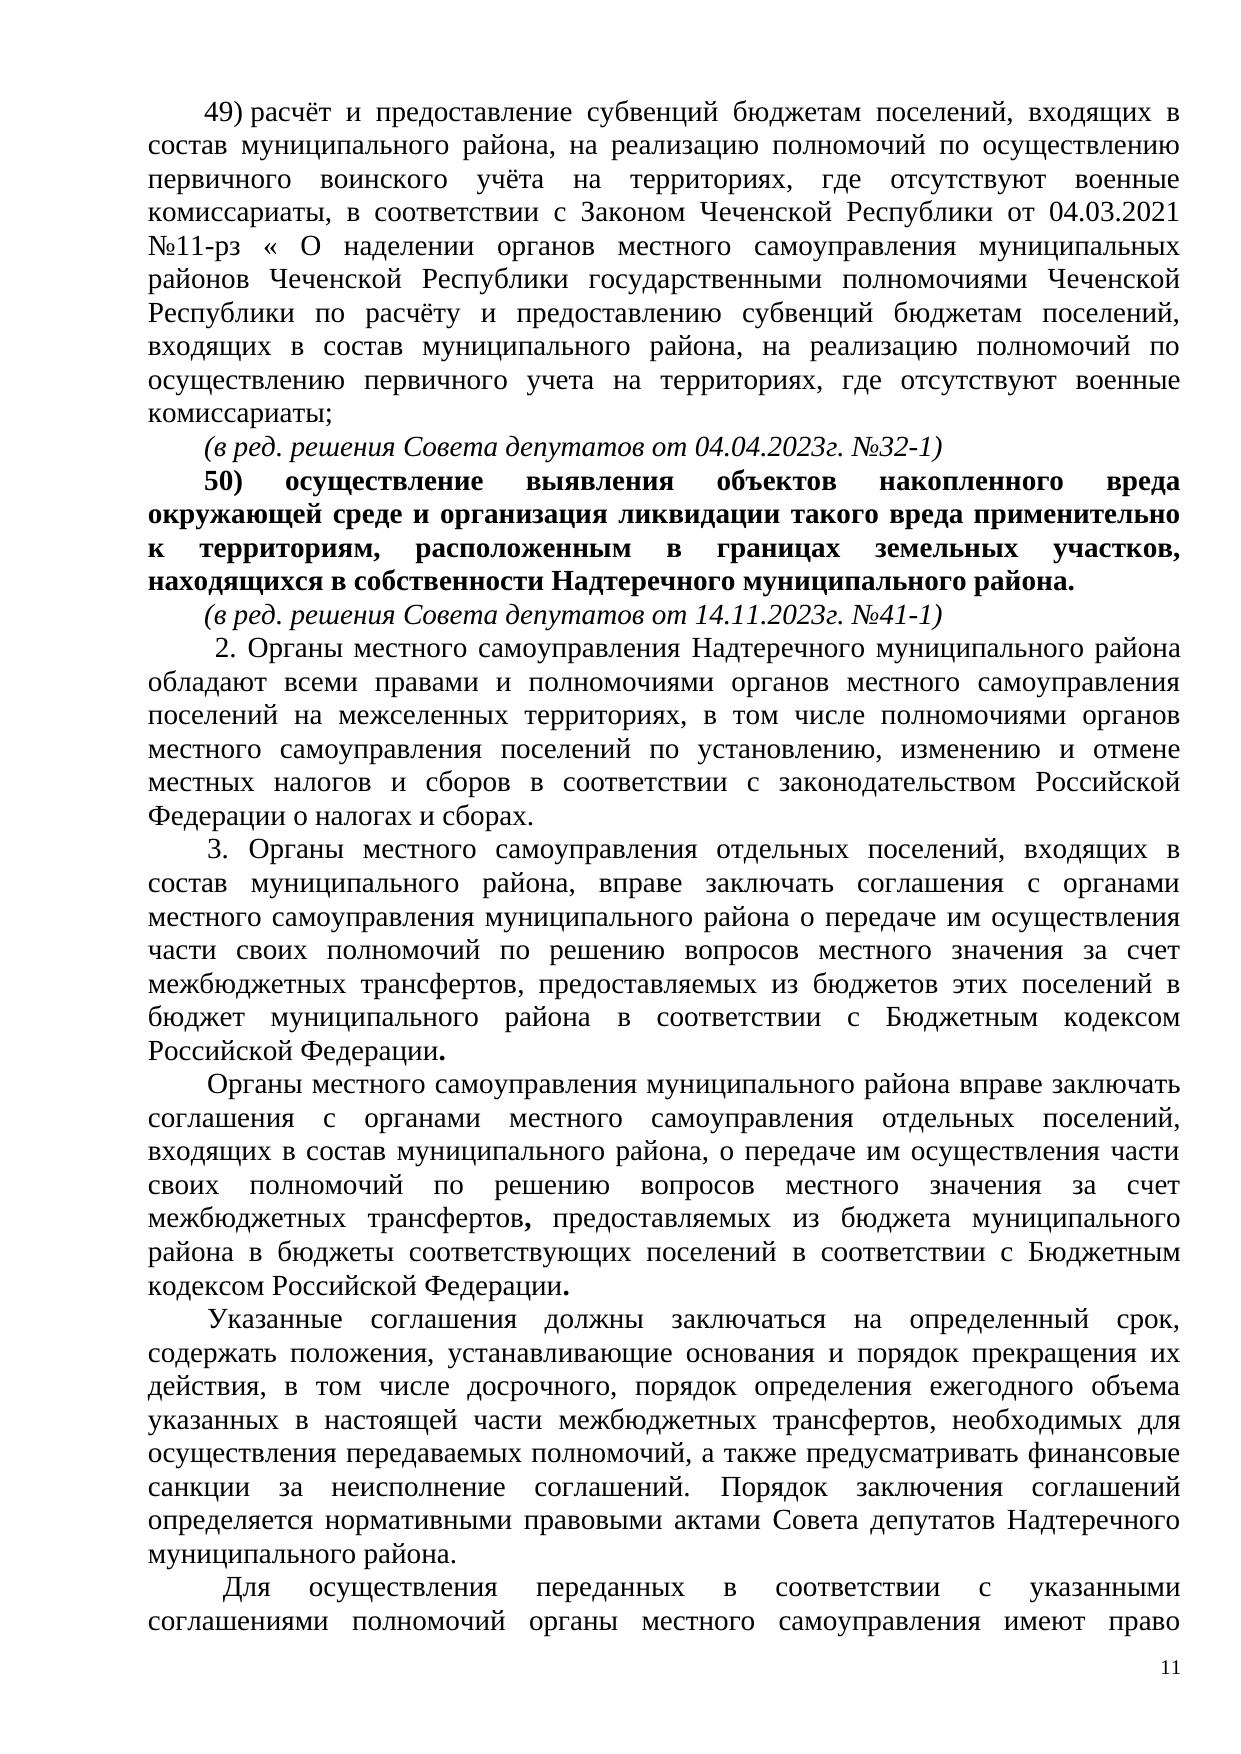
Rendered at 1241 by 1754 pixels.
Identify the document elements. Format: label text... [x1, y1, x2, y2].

text (в ред. решения Совета депутатов от 14.11.2023г. №41-1) [148, 597, 1181, 630]
text 49) расчёт и предоставление субвенций бюджетам поселений, входящих в состав муниципального района, на реализацию полномочий по осуществлению первичного воинского учёта на территориях, где отсутствуют военные комиссариаты, в соответствии с Законом Чеченской Республики от 04.03.2021 №11-рз « О наделении органов местного самоуправления муниципальных районов Чеченской Республики государственными полномочиями Чеченской Республики по расчёту и предоставлению субвенций бюджетам поселений, входящих в состав муниципального района, на реализацию полномочий по осуществлению первичного учета на территориях, где отсутствуют военные комиссариаты; [148, 94, 1181, 429]
text 50) осуществление выявления объектов накопленного вреда окружающей среде и организация ликвидации такого вреда применительно к территориям, расположенным в границах земельных участков, находящихся в собственности Надтеречного муниципального района. [148, 463, 1181, 597]
text (в ред. решения Совета депутатов от 04.04.2023г. №32-1) [148, 429, 1181, 463]
text 2. Органы местного самоуправления Надтеречного муниципального района обладают всеми правами и полномочиями органов местного самоуправления поселений на межселенных территориях, в том числе полномочиями органов местного самоуправления поселений по установлению, изменению и отмене местных налогов и сборов в соответствии с законодательством Российской Федерации о налогах и сборах. [148, 630, 1181, 832]
text Указанные соглашения должны заключаться на определенный срок, содержать положения, устанавливающие основания и порядок прекращения их действия, в том числе досрочного, порядок определения ежегодного объема указанных в настоящей части межбюджетных трансфертов, необходимых для осуществления передаваемых полномочий, а также предусматривать финансовые санкции за неисполнение соглашений. Порядок заключения соглашений определяется нормативными правовыми актами Совета депутатов Надтеречного муниципального района. [148, 1301, 1181, 1569]
text Органы местного самоуправления муниципального района вправе заключать соглашения с органами местного самоуправления отдельных поселений, входящих в состав муниципального района, о передаче им осуществления части своих полномочий по решению вопросов местного значения за счет межбюджетных трансфертов, предоставляемых из бюджета муниципального района в бюджеты соответствующих поселений в соответствии с Бюджетным кодексом Российской Федерации. [148, 1066, 1181, 1301]
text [148, 1569, 1181, 1637]
text 3. Органы местного самоуправления отдельных поселений, входящих в состав муниципального района, вправе заключать соглашения с органами местного самоуправления муниципального района о передаче им осуществления части своих полномочий по решению вопросов местного значения за счет межбюджетных трансфертов, предоставляемых из бюджетов этих поселений в бюджет муниципального района в соответствии с Бюджетным кодексом Российской Федерации. [148, 832, 1181, 1066]
